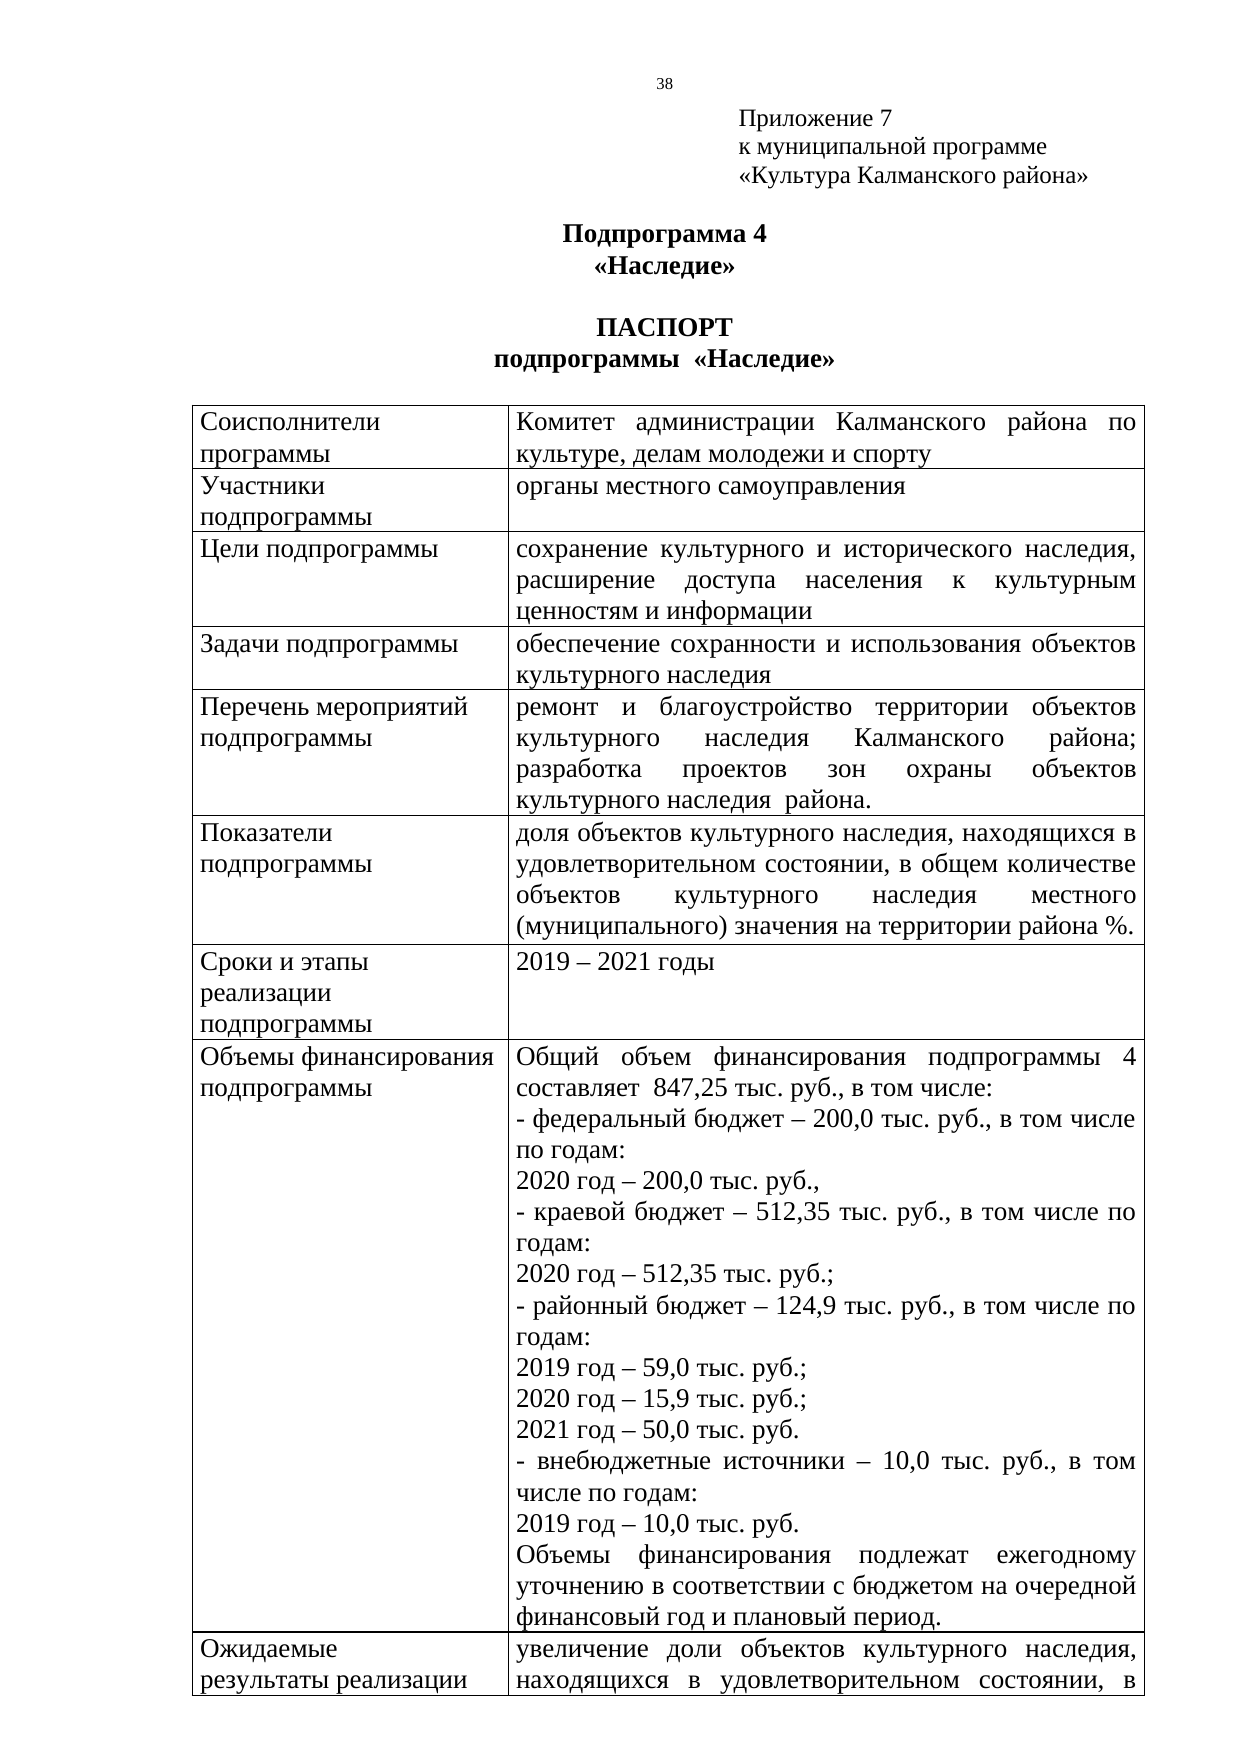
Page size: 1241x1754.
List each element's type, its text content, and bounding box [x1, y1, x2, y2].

table_cell Задачи подпрограммы [193, 627, 508, 689]
table_cell Общий объем финансирования подпрограммы 4 составляет 847,25 тыс. руб., в том числе: - федеральный бюджет – 200,0 тыс. руб., в том числе по годам: 2020 год – 200,0 тыс. руб., - краевой бюджет – 512,35 тыс. руб., в том числе по годам: 2020 год – 512,35 тыс. руб.; - районный бюджет – 124,9 тыс. руб., в том числе по годам: 2019 год – 59,0 тыс. руб.; 2020 год – 15,9 тыс. руб.; 2021 год – 50,0 тыс. руб. - внебюджетные источники – 10,0 тыс. руб., в том числе по годам: 2019 год – 10,0 тыс. руб. Объемы финансирования подлежат ежегодному уточнению в соответствии с бюджетом на очередной финансовый год и плановый период. [509, 1040, 1144, 1631]
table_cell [509, 1633, 1144, 1695]
text «Наследие» [192, 249, 1137, 280]
text Подпрограмма 4 [192, 218, 1137, 249]
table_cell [193, 1633, 508, 1695]
text к муниципальной программе «Культура Калманского района» [738, 131, 1122, 189]
table_cell ремонт и благоустройство территории объектов культурного наследия Калманского района; разработка проектов зон охраны объектов культурного наследия района. [509, 690, 1144, 814]
table_cell Перечень мероприятий подпрограммы [193, 690, 508, 814]
table_cell обеспечение сохранности и использования объектов культурного наследия [509, 627, 1144, 689]
text подпрограммы «Наследие» [192, 342, 1137, 373]
table_cell доля объектов культурного наследия, находящихся в удовлетворительном состоянии, в общем количестве объектов культурного наследия местного (муниципального) значения на территории района %. [509, 816, 1144, 944]
table_cell Участники подпрограммы [193, 469, 508, 531]
table_header Комитет администрации Калманского района по культуре, делам молодежи и спорту [509, 406, 1144, 468]
table_cell 2019 – 2021 годы [509, 945, 1144, 1038]
text Приложение 7 [664, 103, 1137, 131]
table_cell Сроки и этапы реализации подпрограммы [193, 945, 508, 1038]
text ПАСПОРТ [192, 311, 1137, 342]
table_cell Цели подпрограммы [193, 532, 508, 626]
table_cell органы местного самоуправления [509, 469, 1144, 531]
table_cell сохранение культурного и исторического наследия, расширение доступа населения к культурным ценностям и информации [509, 532, 1144, 626]
table_header Соисполнители программы [193, 406, 508, 468]
table_cell Объемы финансирования подпрограммы [193, 1040, 508, 1631]
table_cell Показатели подпрограммы [193, 816, 508, 944]
